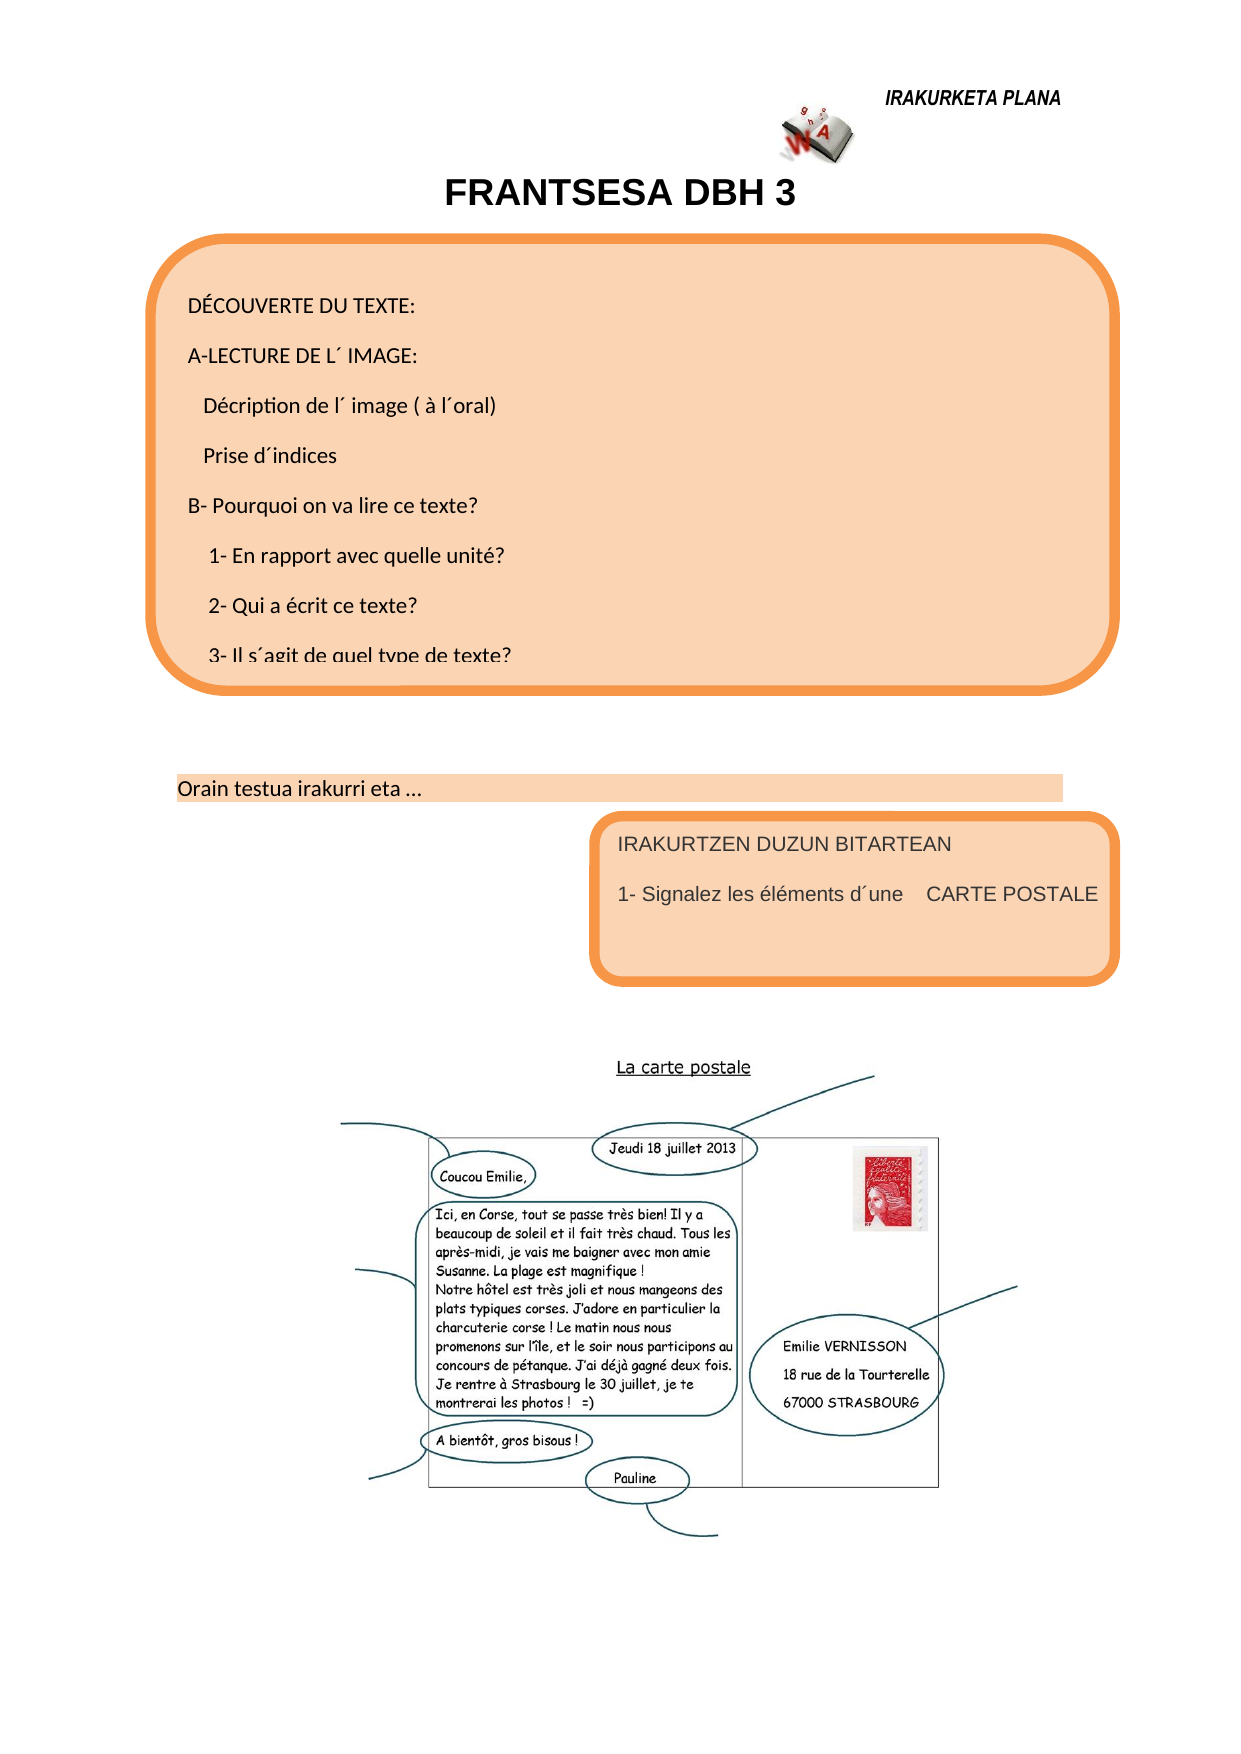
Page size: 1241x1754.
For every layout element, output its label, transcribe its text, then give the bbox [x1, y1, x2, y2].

picture [177, 1011, 1063, 1604]
picture [774, 102, 858, 166]
text Orain testua irakurri eta … [177, 774, 1063, 802]
text FRANTSESA DBH 3 [177, 171, 1063, 214]
